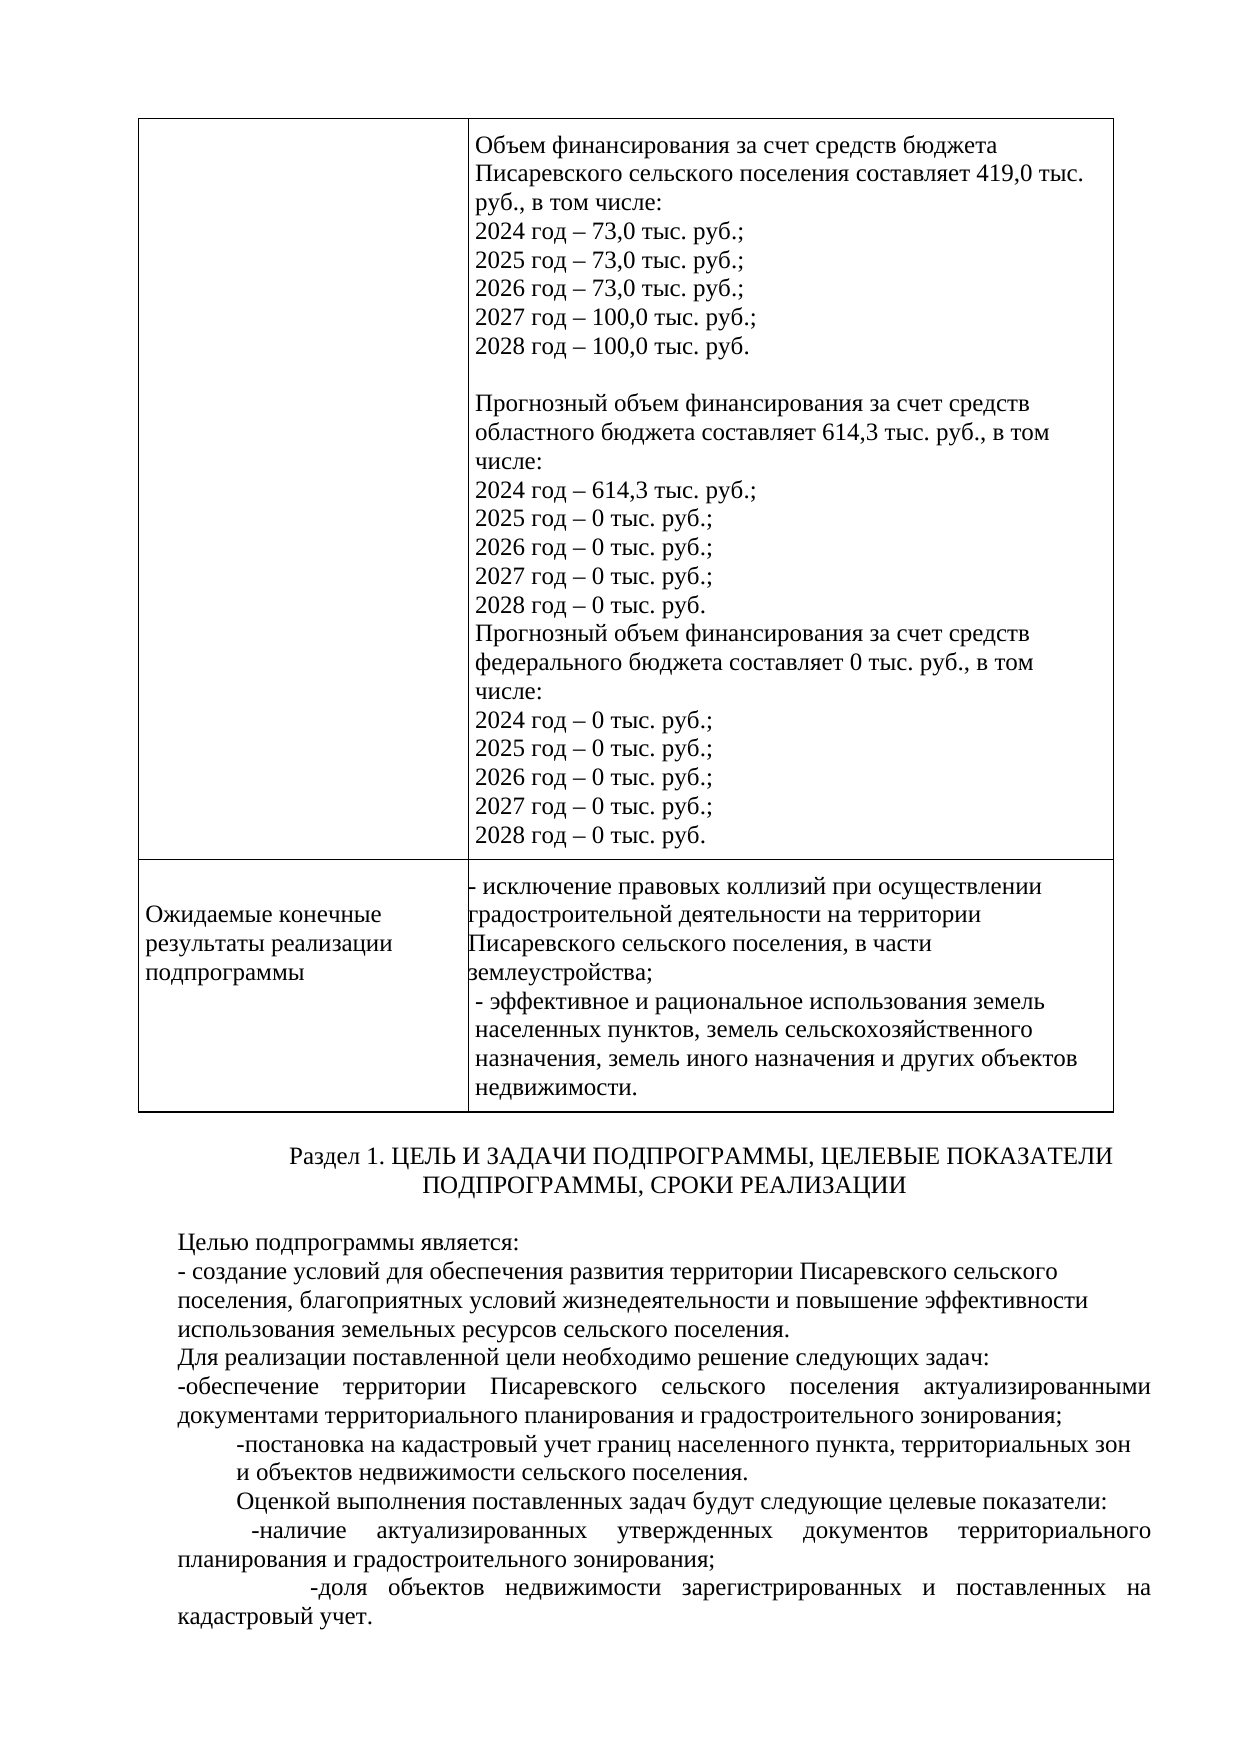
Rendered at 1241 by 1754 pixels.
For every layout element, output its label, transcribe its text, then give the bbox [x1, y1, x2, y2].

text Целью подпрограммы является: [118, 1227, 1211, 1256]
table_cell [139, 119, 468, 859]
text Раздел 1. ЦЕЛЬ И ЗАДАЧИ ПОДПРОГРАММЫ, ЦЕЛЕВЫЕ ПОКАЗАТЕЛИ ПОДПРОГРАММЫ, СРОКИ РЕАЛИЗАЦИИ [177, 1141, 1152, 1199]
text -постановка на кадастровый учет границ населенного пункта, территориальных зон [177, 1429, 1152, 1457]
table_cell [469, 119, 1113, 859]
text - создание условий для обеспечения развития территории Писаревского сельского поселения, благоприятных условий жизнедеятельности и повышение эффективности использования земельных ресурсов сельского поселения. Для реализации поставленной цели необходимо решение следующих задач: [177, 1256, 1152, 1371]
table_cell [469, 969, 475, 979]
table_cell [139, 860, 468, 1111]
text Оценкой выполнения поставленных задач будут следующие целевые показатели: [177, 1486, 1152, 1515]
text -доля объектов недвижимости зарегистрированных и поставленных на кадастровый учет. [177, 1572, 1152, 1630]
list -обеспечение территории Писаревского сельского поселения актуализированными документами территориального планирования и градостроительного зонирования; [177, 1371, 1152, 1429]
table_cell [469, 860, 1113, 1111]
list и объектов недвижимости сельского поселения. [177, 1457, 1152, 1486]
text -наличие актуализированных утвержденных документов территориального планирования и градостроительного зонирования; [177, 1515, 1152, 1572]
